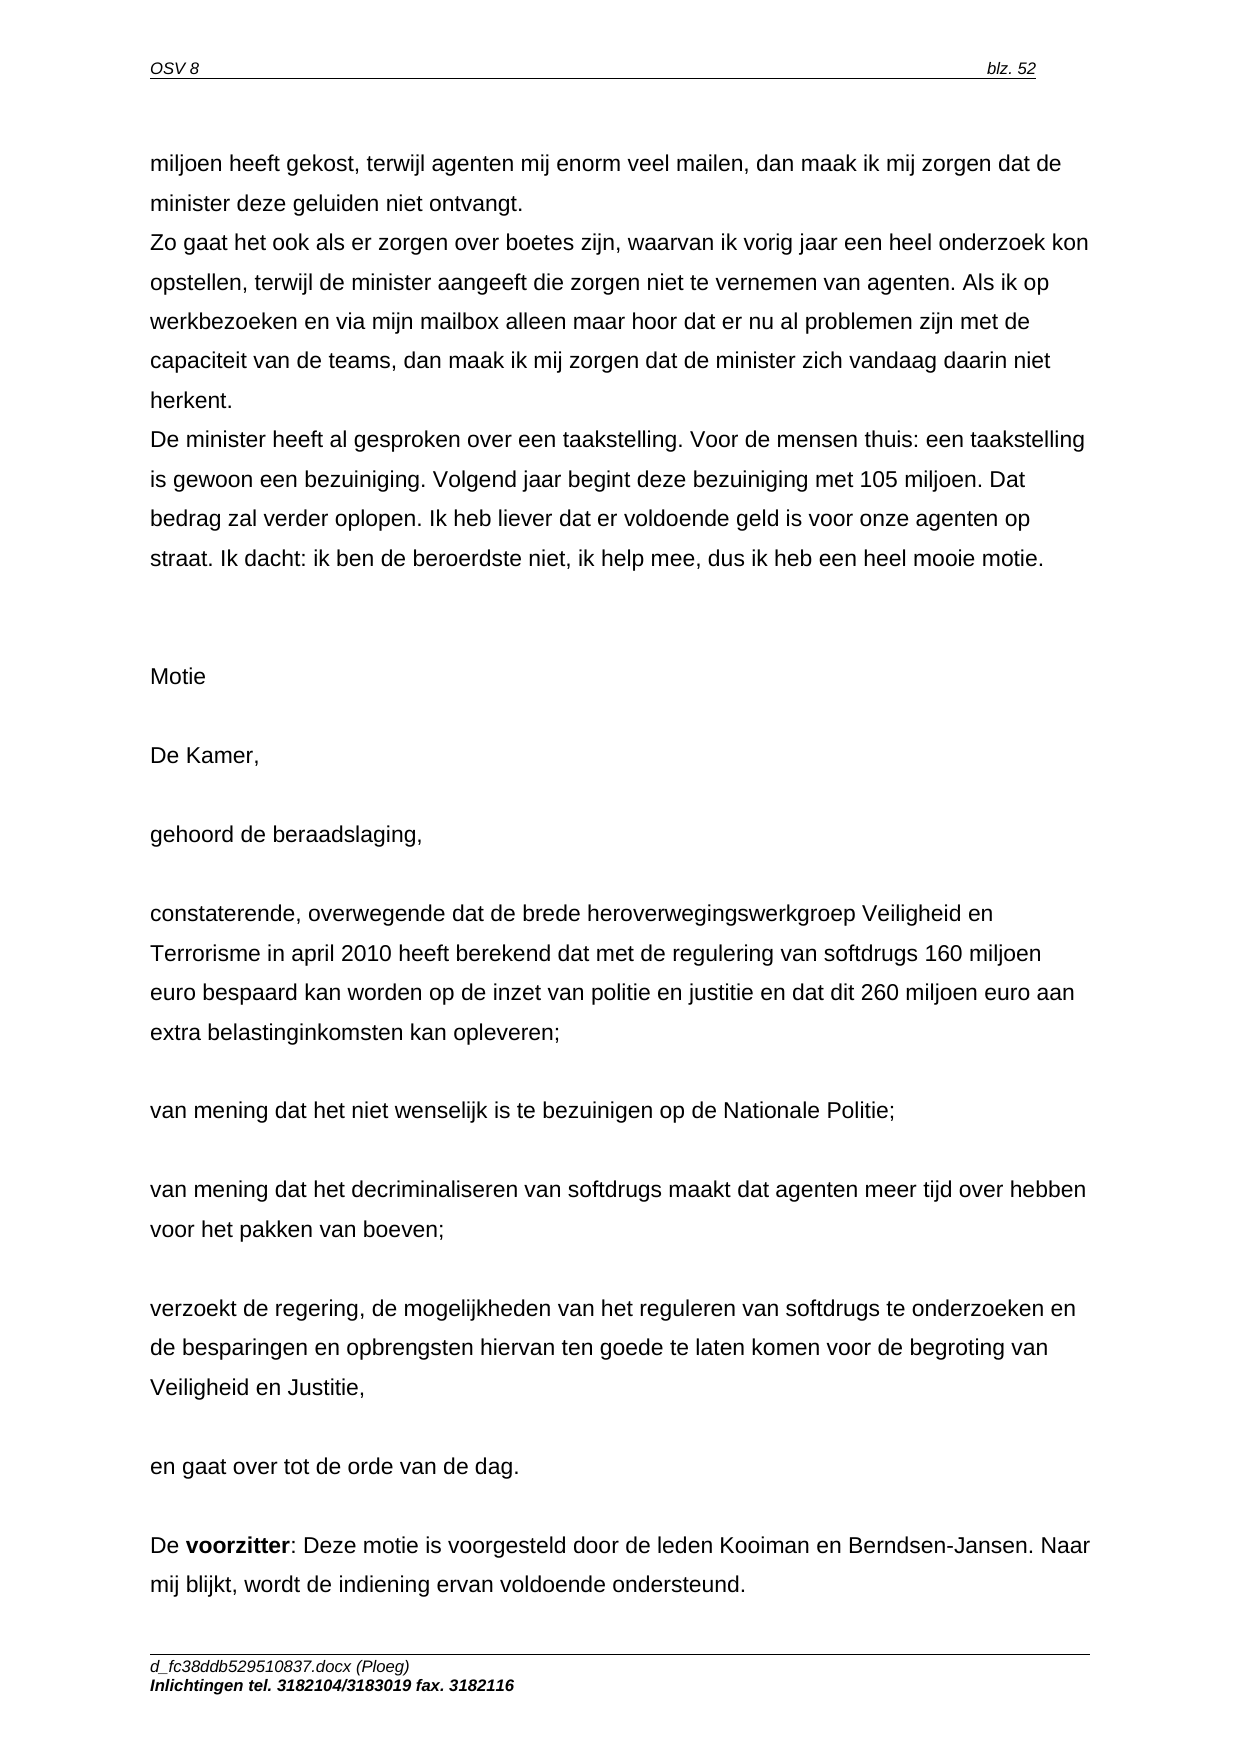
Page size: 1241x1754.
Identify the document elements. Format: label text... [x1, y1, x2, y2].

text De minister heeft al gesproken over een taakstelling. Voor de mensen thuis: een taakstelling is gewoon een bezuiniging. Volgend jaar begint deze bezuiniging met 105 miljoen. Dat bedrag zal verder oplopen. Ik heb liever dat er voldoende geld is voor onze agenten op straat. Ik dacht: ik ben de beroerdste niet, ik help mee, dus ik heb een heel mooie motie. [150, 426, 1090, 571]
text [150, 150, 1090, 216]
text De voorzitter: Deze motie is voorgesteld door de leden Kooiman en Berndsen-Jansen. Naar mij blijkt, wordt de indiening ervan voldoende ondersteund. [150, 1532, 1090, 1598]
text De Kamer, [150, 742, 1090, 768]
text constaterende, overwegende dat de brede heroverwegingswerkgroep Veiligheid en Terrorisme in april 2010 heeft berekend dat met de regulering van softdrugs 160 miljoen euro bespaard kan worden op de inzet van politie en justitie en dat dit 260 miljoen euro aan extra belastinginkomsten kan opleveren; [150, 900, 1090, 1045]
text gehoord de beraadslaging, [150, 821, 1090, 847]
text van mening dat het decriminaliseren van softdrugs maakt dat agenten meer tijd over hebben voor het pakken van boeven; [150, 1176, 1090, 1242]
text van mening dat het niet wenselijk is te bezuinigen op de Nationale Politie; [150, 1097, 1090, 1124]
text verzoekt de regering, de mogelijkheden van het reguleren van softdrugs te onderzoeken en de besparingen en opbrengsten hiervan ten goede te laten komen voor de begroting van Veiligheid en Justitie, [150, 1295, 1090, 1400]
text Zo gaat het ook als er zorgen over boetes zijn, waarvan ik vorig jaar een heel onderzoek kon opstellen, terwijl de minister aangeeft die zorgen niet te vernemen van agenten. Als ik op werkbezoeken en via mijn mailbox alleen maar hoor dat er nu al problemen zijn met de capaciteit van de teams, dan maak ik mij zorgen dat de minister zich vandaag daarin niet herkent. [150, 229, 1090, 413]
text en gaat over tot de orde van de dag. [150, 1453, 1090, 1479]
text Motie [150, 663, 1090, 689]
